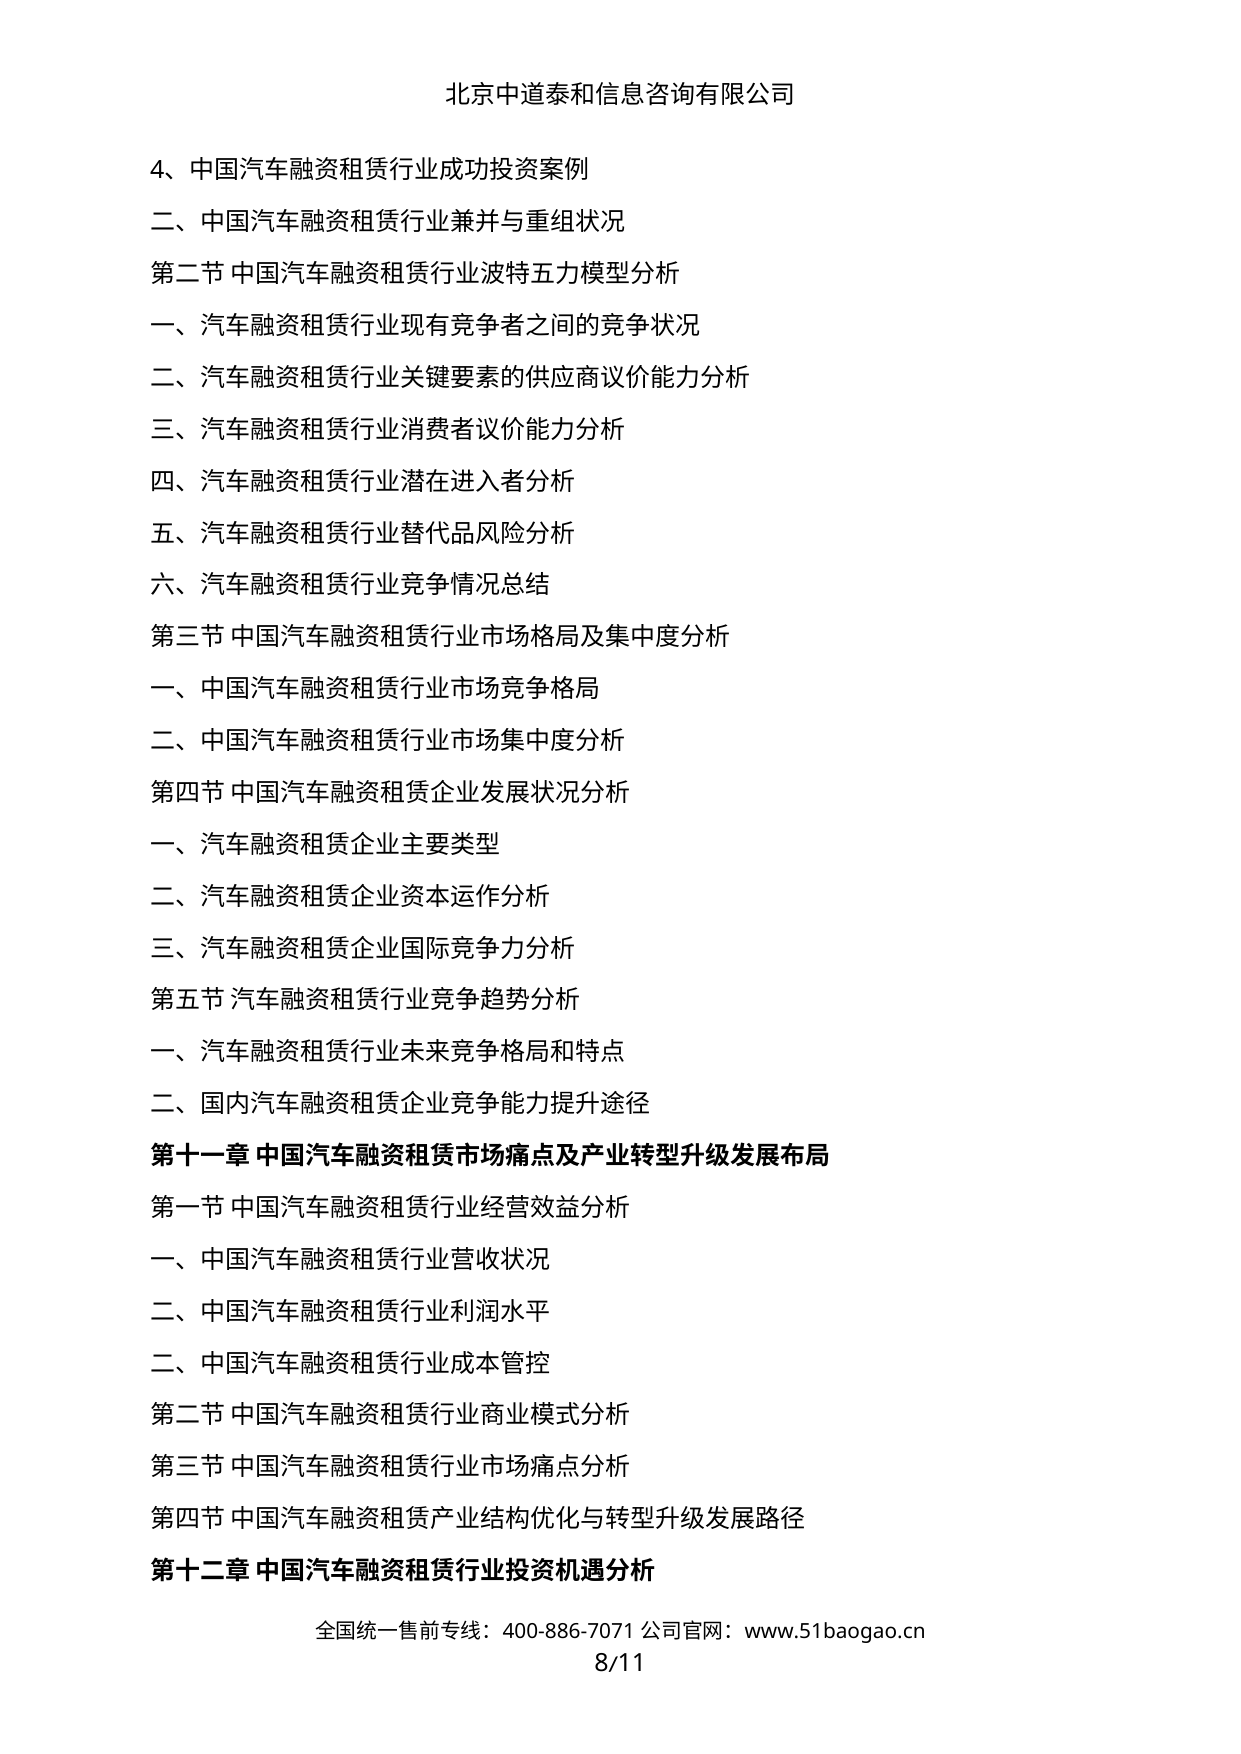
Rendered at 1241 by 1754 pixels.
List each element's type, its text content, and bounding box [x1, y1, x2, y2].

text 二、中国汽车融资租赁行业兼并与重组状况 [150, 202, 1090, 238]
text 三、汽车融资租赁企业国际竞争力分析 [150, 928, 1090, 964]
text 二、国内汽车融资租赁企业竞争能力提升途径 [150, 1084, 1090, 1120]
text 一、汽车融资租赁行业未来竞争格局和特点 [150, 1032, 1090, 1068]
text 第二节 中国汽车融资租赁行业波特五力模型分析 [150, 254, 1090, 290]
text 第四节 中国汽车融资租赁产业结构优化与转型升级发展路径 [150, 1499, 1090, 1535]
text 二、中国汽车融资租赁行业市场集中度分析 [150, 721, 1090, 757]
text 第三节 中国汽车融资租赁行业市场格局及集中度分析 [150, 617, 1090, 653]
text 第五节 汽车融资租赁行业竞争趋势分析 [150, 980, 1090, 1016]
text 第一节 中国汽车融资租赁行业经营效益分析 [150, 1187, 1090, 1224]
text 第十二章 中国汽车融资租赁行业投资机遇分析 [150, 1551, 1090, 1587]
text 六、汽车融资租赁行业竞争情况总结 [150, 565, 1090, 601]
text 三、汽车融资租赁行业消费者议价能力分析 [150, 409, 1090, 446]
text 一、汽车融资租赁行业现有竞争者之间的竞争状况 [150, 306, 1090, 342]
text 4、中国汽车融资租赁行业成功投资案例 [150, 150, 1090, 186]
text 二、中国汽车融资租赁行业利润水平 [150, 1291, 1090, 1327]
text 二、中国汽车融资租赁行业成本管控 [150, 1343, 1090, 1379]
text 四、汽车融资租赁行业潜在进入者分析 [150, 461, 1090, 497]
text 一、汽车融资租赁企业主要类型 [150, 824, 1090, 861]
text 五、汽车融资租赁行业替代品风险分析 [150, 513, 1090, 549]
text 第三节 中国汽车融资租赁行业市场痛点分析 [150, 1447, 1090, 1483]
text 二、汽车融资租赁行业关键要素的供应商议价能力分析 [150, 357, 1090, 394]
text 一、中国汽车融资租赁行业市场竞争格局 [150, 669, 1090, 705]
text 第二节 中国汽车融资租赁行业商业模式分析 [150, 1395, 1090, 1431]
text 二、汽车融资租赁企业资本运作分析 [150, 876, 1090, 912]
text 一、中国汽车融资租赁行业营收状况 [150, 1239, 1090, 1276]
text 第十一章 中国汽车融资租赁市场痛点及产业转型升级发展布局 [150, 1136, 1090, 1172]
text 第四节 中国汽车融资租赁企业发展状况分析 [150, 772, 1090, 809]
